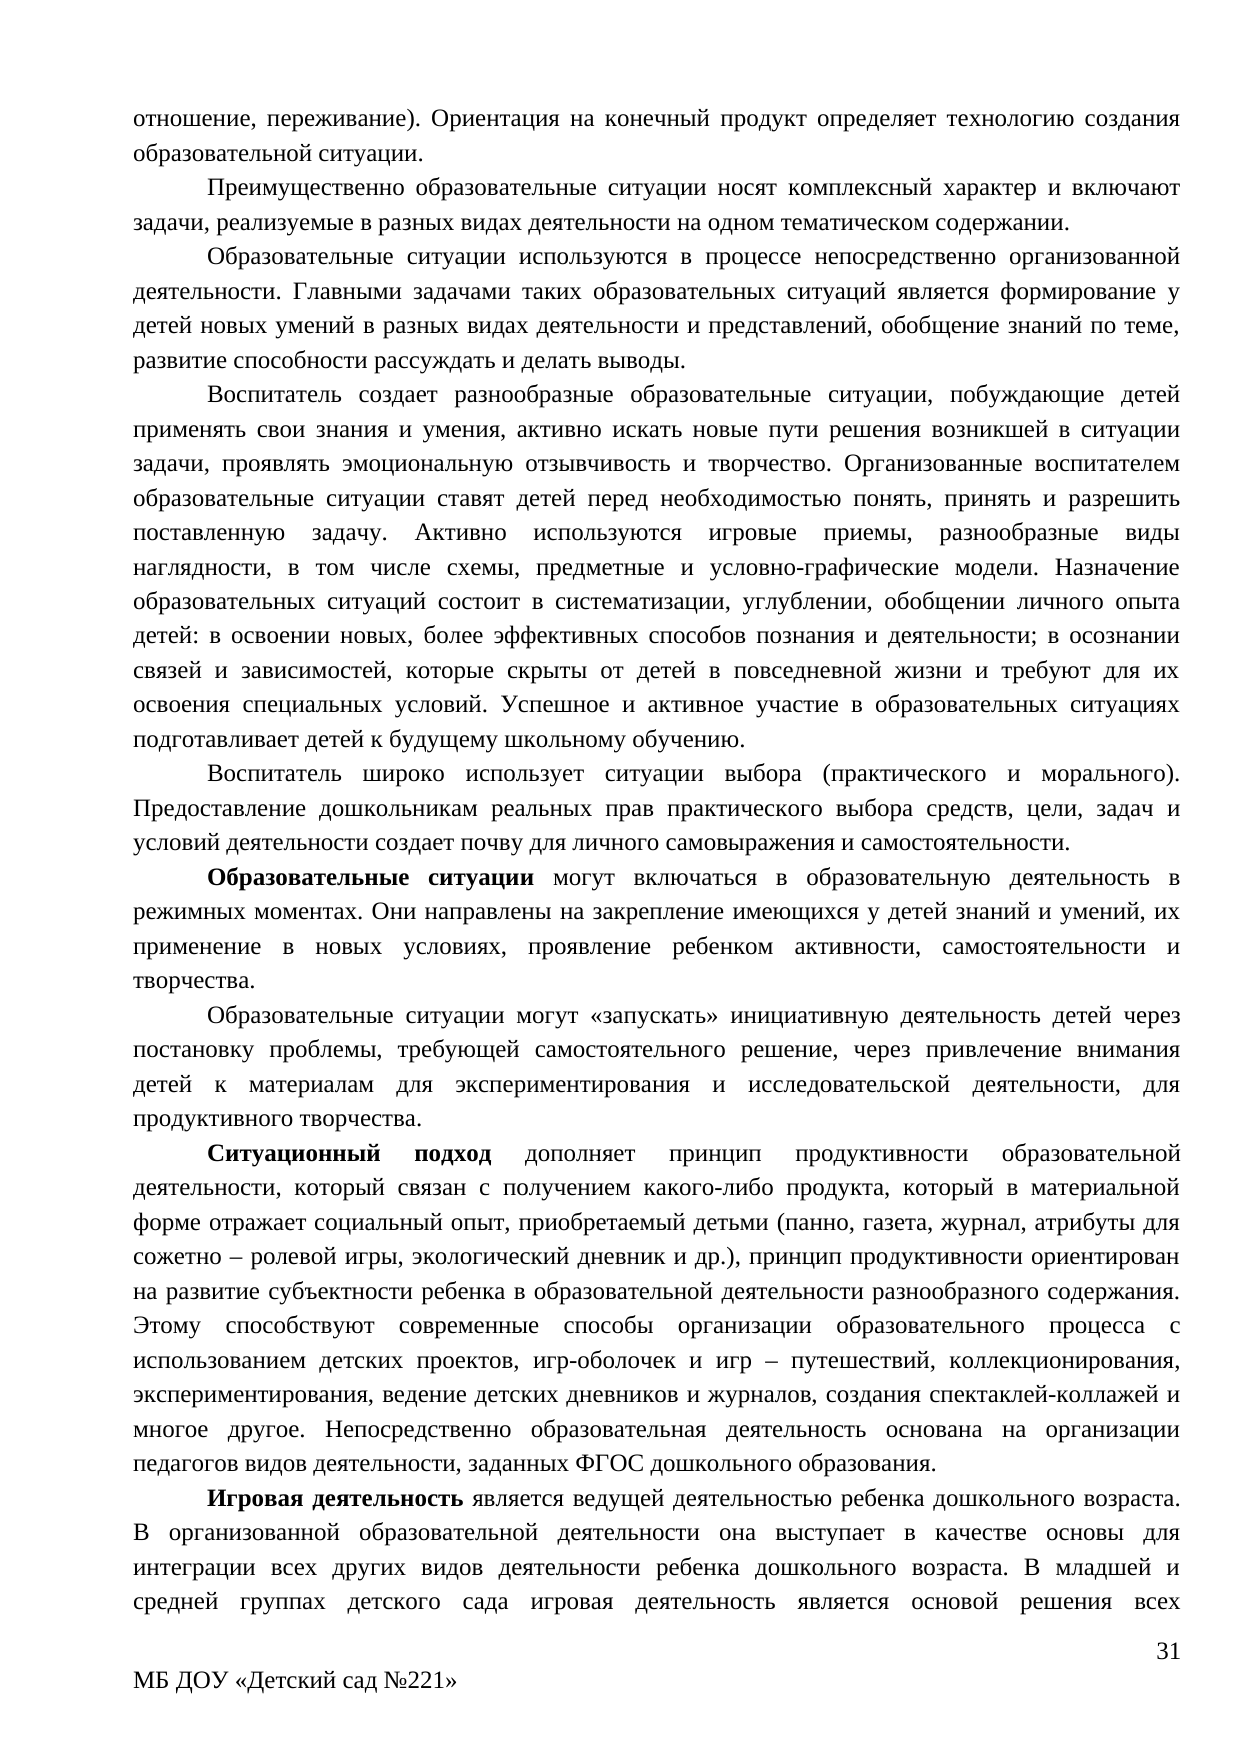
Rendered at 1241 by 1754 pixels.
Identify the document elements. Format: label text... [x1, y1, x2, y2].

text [133, 1483, 1181, 1615]
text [133, 103, 1181, 167]
text Образовательные ситуации могут «запускать» инициативную деятельность детей через постановку проблемы, требующей самостоятельного решение, через привлечение внимания детей к материалам для экспериментирования и исследовательской деятельности, для продуктивного творчества. [133, 1000, 1181, 1132]
text Воспитатель создает разнообразные образовательные ситуации, побуждающие детей применять свои знания и умения, активно искать новые пути решения возникшей в ситуации задачи, проявлять эмоциональную отзывчивость и творчество. Организованные воспитателем образовательные ситуации ставят детей перед необходимостью понять, принять и разрешить поставленную задачу. Активно используются игровые приемы, разнообразные виды наглядности, в том числе схемы, предметные и условно-графические модели. Назначение образовательных ситуаций состоит в систематизации, углублении, обобщении личного опыта детей: в освоении новых, более эффективных способов познания и деятельности; в осознании связей и зависимостей, которые скрыты от детей в повседневной жизни и требуют для их освоения специальных условий. Успешное и активное участие в образовательных ситуациях подготавливает детей к будущему школьному обучению. [133, 379, 1181, 753]
text Воспитатель широко использует ситуации выбора (практического и морального). Предоставление дошкольникам реальных прав практического выбора средств, цели, задач и условий деятельности создает почву для личного самовыражения и самостоятельности. [133, 758, 1181, 856]
text Образовательные ситуации используются в процессе непосредственно организованной деятельности. Главными задачами таких образовательных ситуаций является формирование у детей новых умений в разных видах деятельности и представлений, обобщение знаний по теме, развитие способности рассуждать и делать выводы. [133, 241, 1181, 373]
text Образовательные ситуации могут включаться в образовательную деятельность в режимных моментах. Они направлены на закрепление имеющихся у детей знаний и умений, их применение в новых условиях, проявление ребенком активности, самостоятельности и творчества. [133, 862, 1181, 994]
text Преимущественно образовательные ситуации носят комплексный характер и включают задачи, реализуемые в разных видах деятельности на одном тематическом содержании. [133, 172, 1181, 236]
text Ситуационный подход дополняет принцип продуктивности образовательной деятельности, который связан с получением какого-либо продукта, который в материальной форме отражает социальный опыт, приобретаемый детьми (панно, газета, журнал, атрибуты для сожетно – ролевой игры, экологический дневник и др.), принцип продуктивности ориентирован на развитие субъектности ребенка в образовательной деятельности разнообразного содержания. Этому способствуют современные способы организации образовательного процесса с использованием детских проектов, игр-оболочек и игр – путешествий, коллекционирования, экспериментирования, ведение детских дневников и журналов, создания спектаклей-коллажей и многое другое. Непосредственно образовательная деятельность основана на организации педагогов видов деятельности, заданных ФГОС дошкольного образования. [133, 1138, 1181, 1477]
